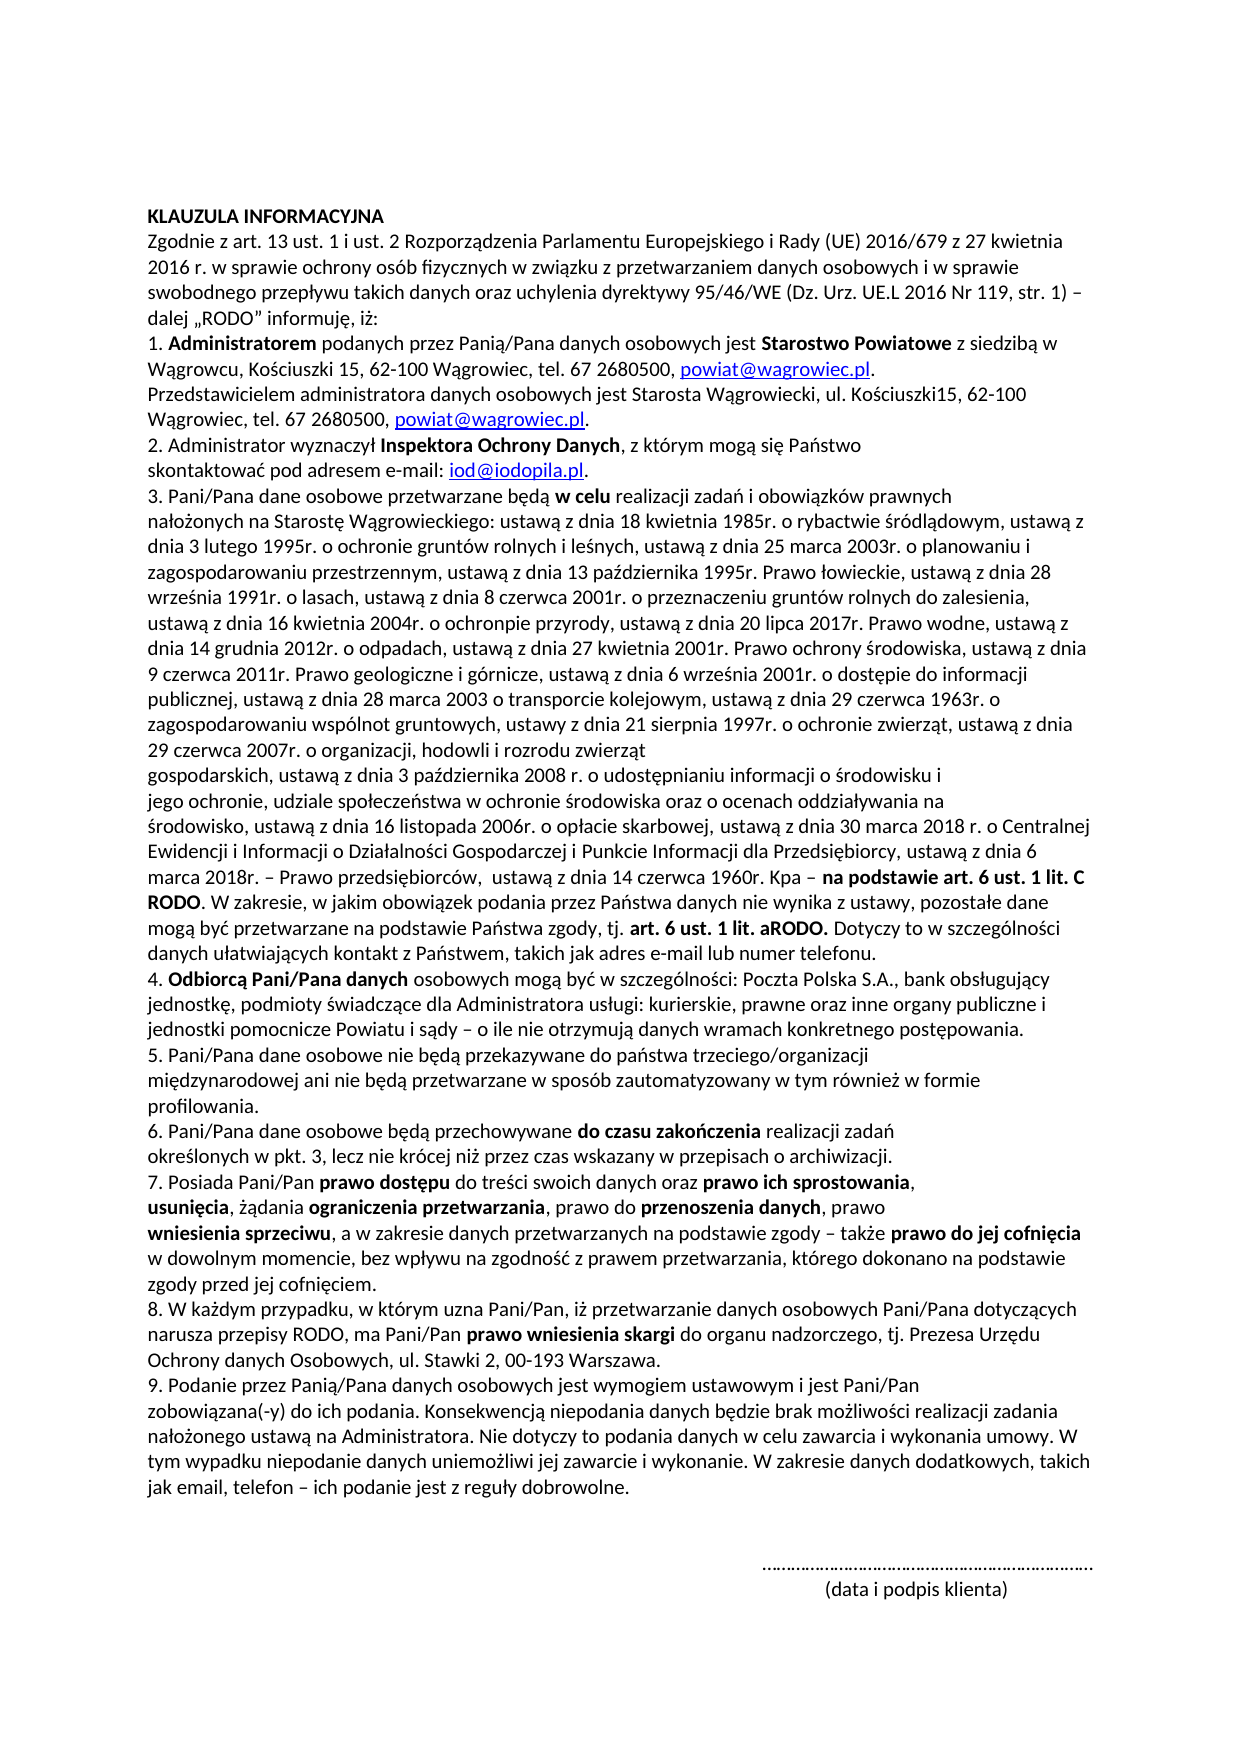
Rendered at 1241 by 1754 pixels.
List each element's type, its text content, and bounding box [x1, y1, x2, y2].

text 9. Podanie przez Panią/Pana danych osobowych jest wymogiem ustawowym i jest Pani/Pan [147, 1372, 1093, 1398]
text zobowiązana(-y) do ich podania. Konsekwencją niepodania danych będzie brak możliwości realizacji zadania nałożonego ustawą na Administratora. Nie dotyczy to podania danych w celu zawarcia i wykonania umowy. W tym wypadku niepodanie danych uniemożliwi jej zawarcie i wykonanie. W zakresie danych dodatkowych, takich jak email, telefon – ich podanie jest z reguły dobrowolne. [147, 1398, 1093, 1499]
text 1. Administratorem podanych przez Panią/Pana danych osobowych jest Starostwo Powiatowe z siedzibą w Wągrowcu, Kościuszki 15, 62-100 Wągrowiec, tel. 67 2680500, powiat@wagrowiec.pl. [147, 330, 1093, 381]
text 5. Pani/Pana dane osobowe nie będą przekazywane do państwa trzeciego/organizacji [147, 1042, 1093, 1067]
text jego ochronie, udziale społeczeństwa w ochronie środowiska oraz o ocenach oddziaływania na [147, 788, 1093, 813]
text usunięcia, żądania ograniczenia przetwarzania, prawo do przenoszenia danych, prawo [147, 1194, 1093, 1220]
text nałożonych na Starostę Wągrowieckiego: ustawą z dnia 18 kwietnia 1985r. o rybactwie śródlądowym, ustawą z dnia 3 lutego 1995r. o ochronie gruntów rolnych i leśnych, ustawą z dnia 25 marca 2003r. o planowaniu i zagospodarowaniu przestrzennym, ustawą z dnia 13 października 1995r. Prawo łowieckie, ustawą z dnia 28 września 1991r. o lasach, ustawą z dnia 8 czerwca 2001r. o przeznaczeniu gruntów rolnych do zalesienia, ustawą z dnia 16 kwietnia 2004r. o ochronpie przyrody, ustawą z dnia 20 lipca 2017r. Prawo wodne, ustawą z dnia 14 grudnia 2012r. o odpadach, ustawą z dnia 27 kwietnia 2001r. Prawo ochrony środowiska, ustawą z dnia 9 czerwca 2011r. Prawo geologiczne i górnicze, ustawą z dnia 6 września 2001r. o dostępie do informacji publicznej, ustawą z dnia 28 marca 2003 o transporcie kolejowym, ustawą z dnia 29 czerwca 1963r. o zagospodarowaniu wspólnot gruntowych, ustawy z dnia 21 sierpnia 1997r. o ochronie zwierząt, ustawą z dnia 29 czerwca 2007r. o organizacji, hodowli i rozrodu zwierząt [147, 508, 1093, 762]
text Zgodnie z art. 13 ust. 1 i ust. 2 Rozporządzenia Parlamentu Europejskiego i Rady (UE) 2016/679 z 27 kwietnia 2016 r. w sprawie ochrony osób fizycznych w związku z przetwarzaniem danych osobowych i w sprawie swobodnego przepływu takich danych oraz uchylenia dyrektywy 95/46/WE (Dz. Urz. UE.L 2016 Nr 119, str. 1) – dalej „RODO” informuję, iż: [147, 229, 1093, 330]
text określonych w pkt. 3, lecz nie krócej niż przez czas wskazany w przepisach o archiwizacji. [147, 1144, 1093, 1169]
text wniesienia sprzeciwu, a w zakresie danych przetwarzanych na podstawie zgody – także prawo do jej cofnięcia w dowolnym momencie, bez wpływu na zgodność z prawem przetwarzania, którego dokonano na podstawie zgody przed jej cofnięciem. [147, 1220, 1093, 1296]
text 7. Posiada Pani/Pan prawo dostępu do treści swoich danych oraz prawo ich sprostowania, [147, 1169, 1093, 1194]
text gospodarskich, ustawą z dnia 3 października 2008 r. o udostępnianiu informacji o środowisku i [147, 762, 1093, 788]
text 3. Pani/Pana dane osobowe przetwarzane będą w celu realizacji zadań i obowiązków prawnych [147, 483, 1093, 508]
text KLAUZULA INFORMACYJNA [147, 203, 1093, 229]
text …………………………………………………………… [147, 1550, 1093, 1576]
text 2. Administrator wyznaczył Inspektora Ochrony Danych, z którym mogą się Państwo [147, 432, 1093, 457]
text 4. Odbiorcą Pani/Pana danych osobowych mogą być w szczególności: Poczta Polska S.A., bank obsługujący jednostkę, podmioty świadczące dla Administratora usługi: kurierskie, prawne oraz inne organy publiczne i jednostki pomocnicze Powiatu i sądy – o ile nie otrzymują danych wramach konkretnego postępowania. [147, 966, 1093, 1042]
text Przedstawicielem administratora danych osobowych jest Starosta Wągrowiecki, ul. Kościuszki15, 62-100 Wągrowiec, tel. 67 2680500, powiat@wagrowiec.pl. [147, 381, 1093, 432]
text środowisko, ustawą z dnia 16 listopada 2006r. o opłacie skarbowej, ustawą z dnia 30 marca 2018 r. o Centralnej Ewidencji i Informacji o Działalności Gospodarczej i Punkcie Informacji dla Przedsiębiorcy, ustawą z dnia 6 marca 2018r. – Prawo przedsiębiorców, ustawą z dnia 14 czerwca 1960r. Kpa – na podstawie art. 6 ust. 1 lit. C RODO. W zakresie, w jakim obowiązek podania przez Państwa danych nie wynika z ustawy, pozostałe dane mogą być przetwarzane na podstawie Państwa zgody, tj. art. 6 ust. 1 lit. aRODO. Dotyczy to w szczególności danych ułatwiających kontakt z Państwem, takich jak adres e-mail lub numer telefonu. [147, 813, 1093, 966]
text skontaktować pod adresem e-mail: iod@iodopila.pl. [147, 457, 1093, 483]
text międzynarodowej ani nie będą przetwarzane w sposób zautomatyzowany w tym również w formie profilowania. [147, 1067, 1093, 1118]
text (data i podpis klienta) [516, 1576, 1093, 1601]
text 8. W każdym przypadku, w którym uzna Pani/Pan, iż przetwarzanie danych osobowych Pani/Pana dotyczących narusza przepisy RODO, ma Pani/Pan prawo wniesienia skargi do organu nadzorczego, tj. Prezesa Urzędu Ochrony danych Osobowych, ul. Stawki 2, 00-193 Warszawa. [147, 1296, 1093, 1372]
text 6. Pani/Pana dane osobowe będą przechowywane do czasu zakończenia realizacji zadań [147, 1118, 1093, 1144]
